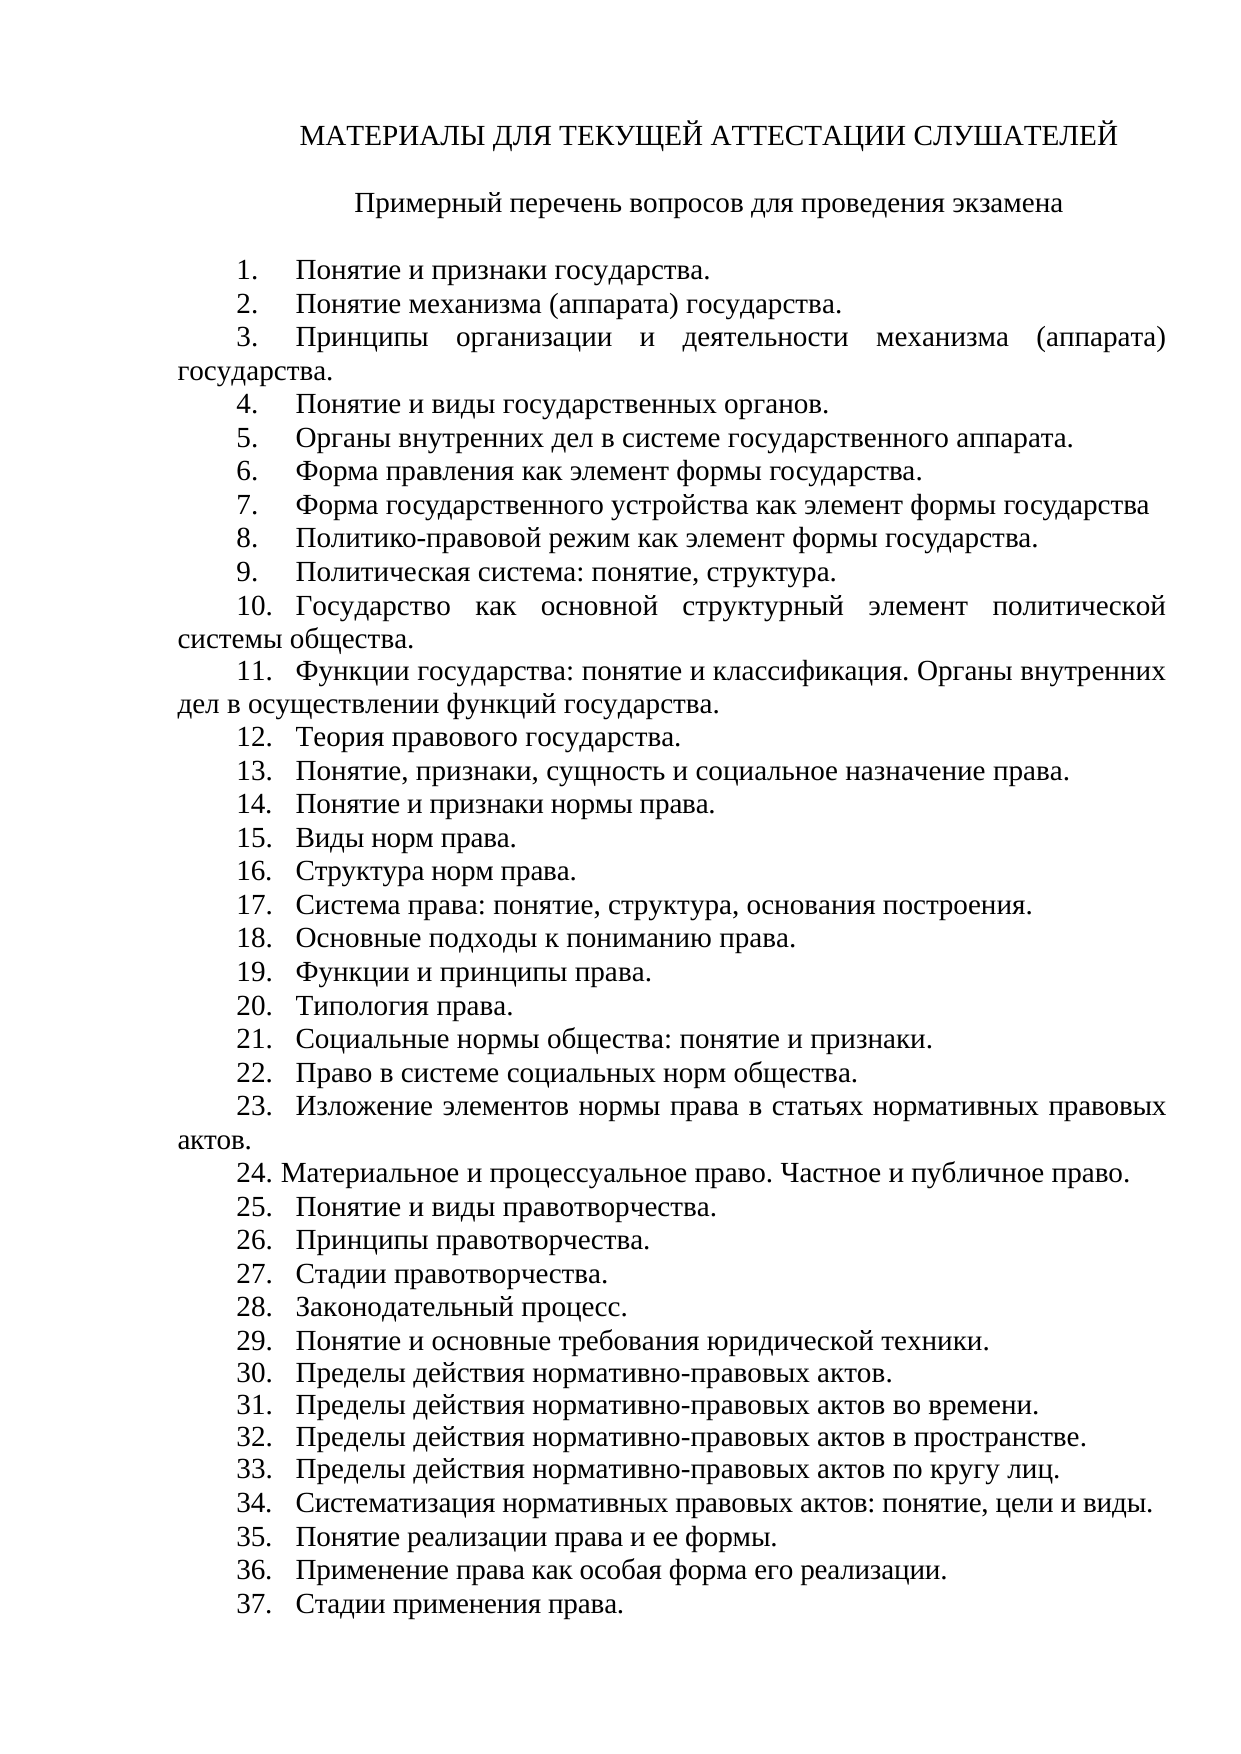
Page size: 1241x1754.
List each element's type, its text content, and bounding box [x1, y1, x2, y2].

text Примерный перечень вопросов для проведения экзамена [177, 185, 1167, 219]
list Форма государственного устройства как элемент формы государства [177, 487, 1167, 521]
list Виды норм права. [177, 820, 1167, 853]
list Понятие и основные требования юридической техники. [177, 1323, 1167, 1357]
list Применение права как особая форма его реализации. [177, 1552, 1167, 1586]
list Основные подходы к пониманию права. [177, 921, 1167, 954]
list Понятие реализации права и ее формы. [177, 1519, 1167, 1552]
list Государство как основной структурный элемент политической системы общества. [177, 588, 1167, 655]
list Понятие и признаки государства. [177, 252, 1167, 286]
list Понятие механизма (аппарата) государства. [177, 286, 1167, 319]
text МАТЕРИАЛЫ ДЛЯ ТЕКУЩЕЙ АТТЕСТАЦИИ СЛУШАТЕЛЕЙ [177, 118, 1167, 152]
list Понятие и признаки нормы права. [177, 786, 1167, 820]
list Систематизация нормативных правовых актов: понятие, цели и виды. [177, 1485, 1167, 1519]
list Стадии правотворчества. [177, 1256, 1167, 1289]
list Пределы действия нормативно-правовых актов во времени. [177, 1389, 1167, 1421]
list Понятие и виды государственных органов. [177, 386, 1167, 420]
list Пределы действия нормативно-правовых актов. [177, 1357, 1167, 1389]
list Стадии применения права. [177, 1586, 1167, 1619]
list Принципы правотворчества. [177, 1222, 1167, 1256]
list Политико-правовой режим как элемент формы государства. [177, 521, 1167, 554]
list Органы внутренних дел в системе государственного аппарата. [177, 420, 1167, 453]
list Принципы организации и деятельности механизма (аппарата) государства. [177, 319, 1167, 386]
list Понятие, признаки, сущность и социальное назначение права. [177, 753, 1167, 786]
list Структура норм права. [177, 853, 1167, 887]
list Социальные нормы общества: понятие и признаки. [177, 1021, 1167, 1055]
list Политическая система: понятие, структура. [177, 554, 1167, 588]
list Законодательный процесс. [177, 1289, 1167, 1323]
list Система права: понятие, структура, основания построения. [177, 887, 1167, 921]
list Изложение элементов нормы права в статьях нормативных правовых актов. [177, 1088, 1167, 1155]
list Право в системе социальных норм общества. [177, 1055, 1167, 1088]
list Форма правления как элемент формы государства. [177, 453, 1167, 487]
list Пределы действия нормативно-правовых актов по кругу лиц. [177, 1453, 1167, 1485]
list Функции и принципы права. [177, 954, 1167, 988]
list Материальное и процессуальное право. Частное и публичное право. [177, 1155, 1167, 1189]
list Понятие и виды правотворчества. [177, 1189, 1167, 1222]
list Функции государства: понятие и классификация. Органы внутренних дел в осуществлении функций государства. [177, 655, 1167, 719]
list Теория правового государства. [177, 719, 1167, 753]
list Пределы действия нормативно-правовых актов в пространстве. [177, 1421, 1167, 1453]
list Типология права. [177, 988, 1167, 1021]
